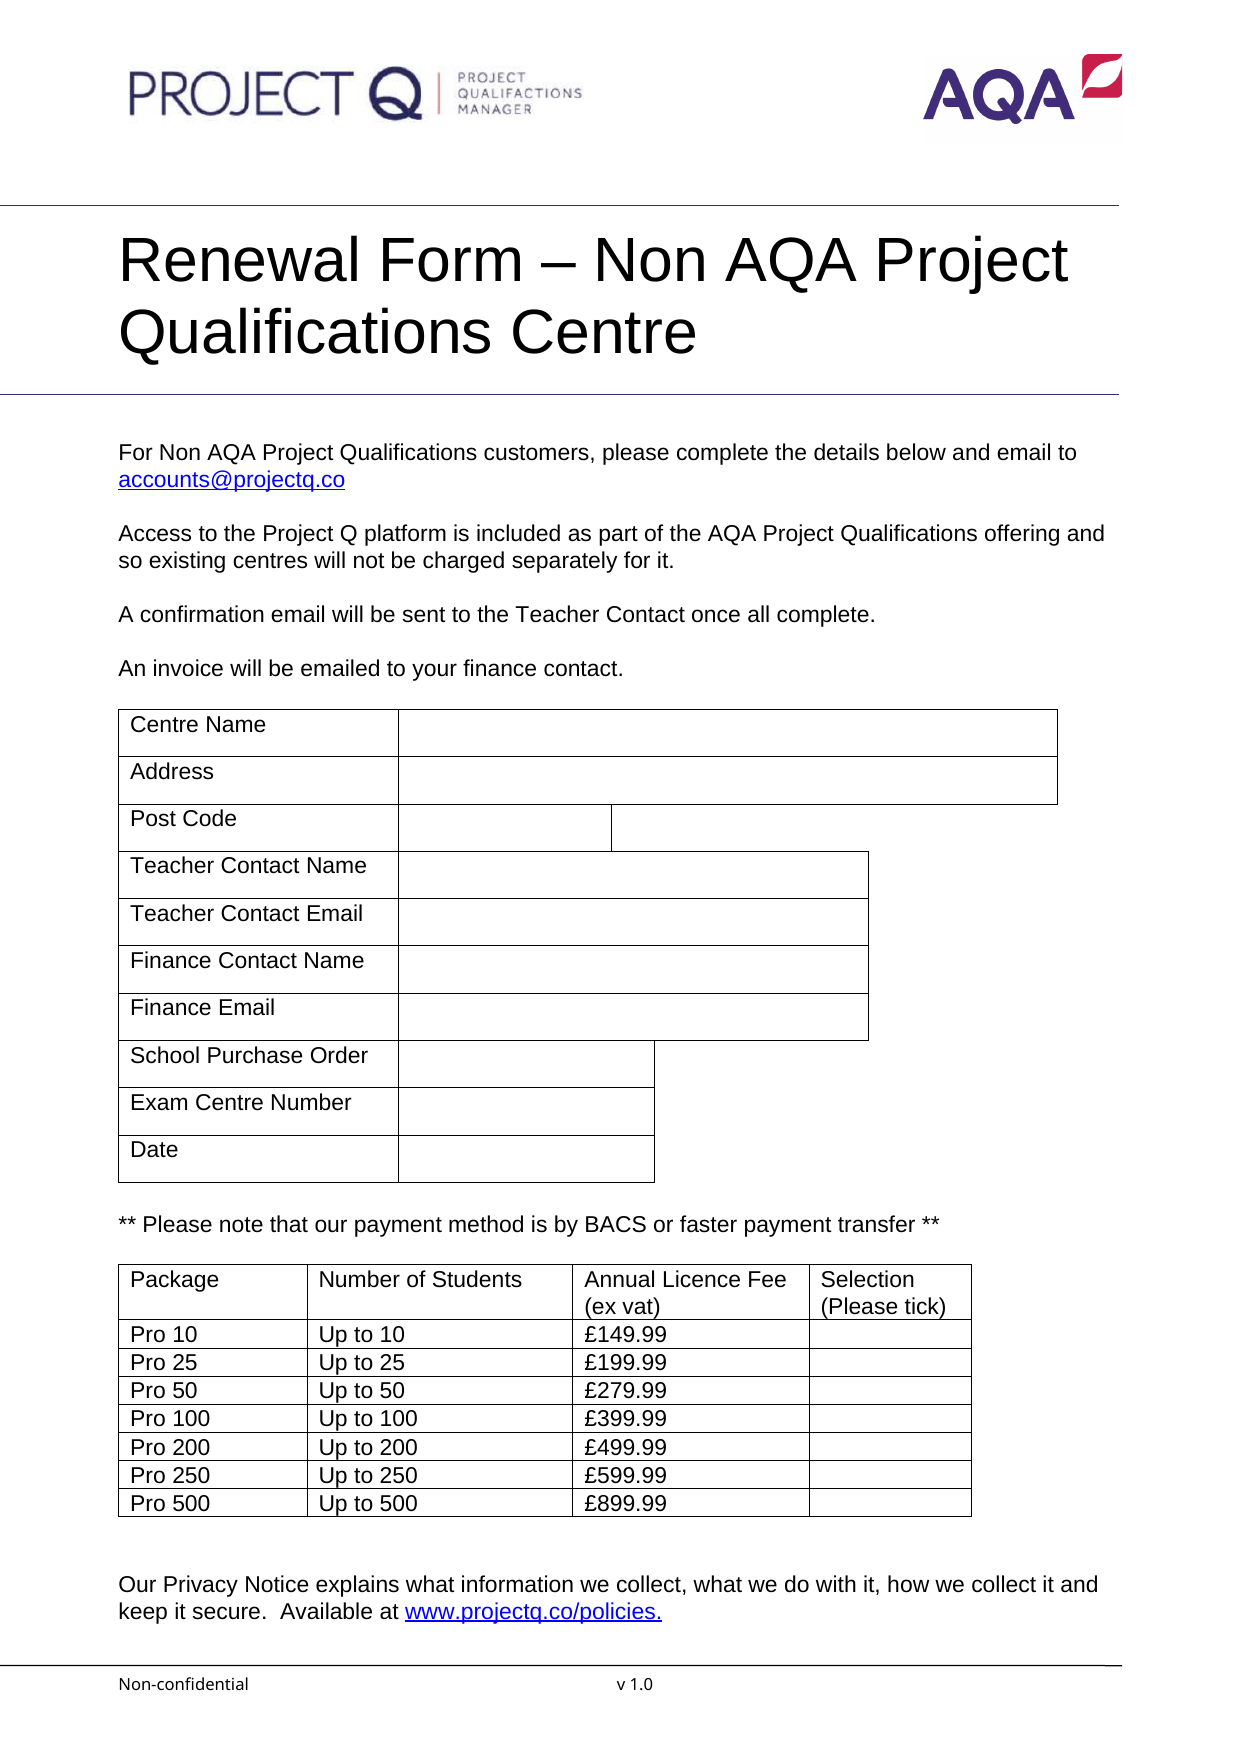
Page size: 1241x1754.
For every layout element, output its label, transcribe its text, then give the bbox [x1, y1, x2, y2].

table_header [399, 710, 1057, 756]
table_cell [810, 1433, 971, 1460]
text An invoice will be emailed to your finance contact. [118, 655, 1122, 682]
table_cell £499.99 [573, 1433, 809, 1460]
table_header Centre Name [119, 710, 398, 756]
table_cell Teacher Contact Email [119, 899, 398, 945]
table_cell Up to 50 [308, 1377, 572, 1404]
table_cell £279.99 [573, 1377, 809, 1404]
table_cell Date [119, 1136, 398, 1182]
table_cell [399, 994, 868, 1040]
table_cell Up to 25 [308, 1349, 572, 1376]
table_cell Post Code [119, 805, 398, 851]
table_header Package [119, 1265, 307, 1319]
table_header Selection (Please tick) [810, 1265, 971, 1319]
table_cell Pro 100 [119, 1405, 307, 1432]
table_cell [399, 852, 868, 898]
text Access to the Project Q platform is included as part of the AQA Project Qualifications offering and so existing centres will not be charged separately for it. [118, 519, 1122, 573]
table_cell [810, 1349, 971, 1376]
table_cell Finance Email [119, 994, 398, 1040]
table_cell £199.99 [573, 1349, 809, 1376]
table_cell Pro 250 [119, 1461, 307, 1488]
table_header Number of Students [308, 1265, 572, 1319]
table_cell £149.99 [573, 1320, 809, 1347]
table_cell Pro 200 [119, 1433, 307, 1460]
table_cell [399, 946, 868, 993]
table_cell Up to 500 [308, 1489, 572, 1516]
table_cell Pro 50 [119, 1377, 307, 1404]
table_cell Teacher Contact Name [119, 852, 398, 898]
table_cell Pro 25 [119, 1349, 307, 1376]
table_cell Address [119, 757, 398, 803]
text ** Please note that our payment method is by BACS or faster payment transfer ** [118, 1210, 1122, 1237]
picture [923, 54, 1123, 144]
table_cell [810, 1320, 971, 1347]
table_cell Up to 200 [308, 1433, 572, 1460]
table_cell [810, 1377, 971, 1404]
table_cell Up to 100 [308, 1405, 572, 1432]
text For Non AQA Project Qualifications customers, please complete the details below and email to accounts@projectq.co [118, 438, 1122, 492]
table_cell Up to 10 [308, 1320, 572, 1347]
table_cell [810, 1461, 971, 1488]
table_cell [399, 1088, 654, 1134]
table_cell [399, 805, 611, 851]
table_cell Exam Centre Number [119, 1088, 398, 1134]
table_cell [810, 1489, 971, 1516]
table_cell [399, 1136, 654, 1182]
table_cell [399, 899, 868, 945]
table_cell Pro 500 [119, 1489, 307, 1516]
picture [125, 56, 592, 129]
table_cell School Purchase Order [119, 1041, 398, 1087]
table_header Annual Licence Fee (ex vat) [573, 1265, 809, 1319]
table_cell [399, 757, 1057, 803]
text Renewal Form – Non AQA Project Qualifications Centre [118, 223, 1122, 366]
text A confirmation email will be sent to the Teacher Contact once all complete. [118, 601, 1122, 628]
table_cell [810, 1405, 971, 1432]
table_cell Up to 250 [308, 1461, 572, 1488]
table_cell Finance Contact Name [119, 946, 398, 993]
text Our Privacy Notice explains what information we collect, what we do with it, how we collect it and keep it secure. Available at www.projectq.co/policies. [118, 1570, 1122, 1624]
table_cell Pro 10 [119, 1320, 307, 1347]
table_cell £899.99 [573, 1489, 809, 1516]
table_cell £599.99 [573, 1461, 809, 1488]
table_cell £399.99 [573, 1405, 809, 1432]
table_cell [399, 1041, 654, 1087]
